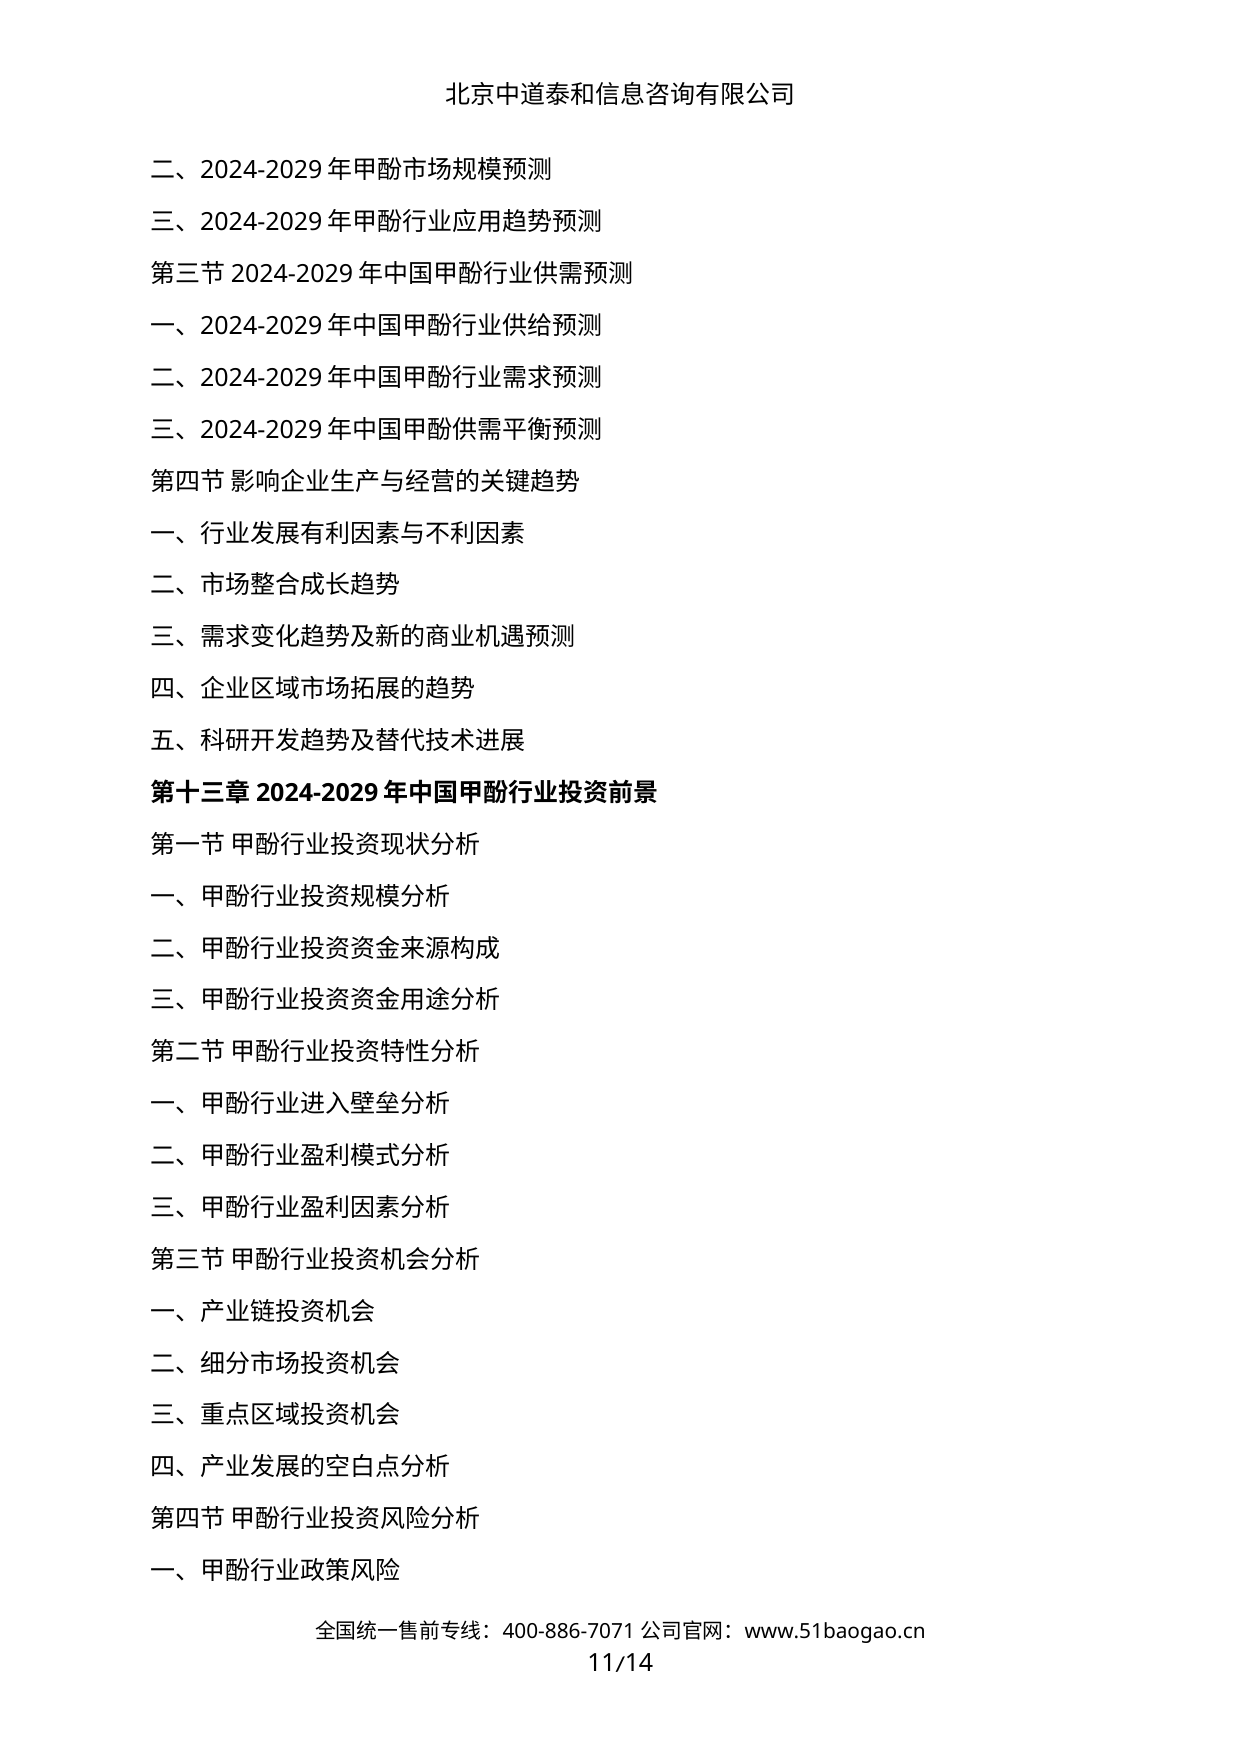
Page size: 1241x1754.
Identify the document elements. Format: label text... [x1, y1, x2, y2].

text 四、产业发展的空白点分析 [150, 1447, 1090, 1483]
text 第二节 甲酚行业投资特性分析 [150, 1032, 1090, 1068]
text 一、甲酚行业投资规模分析 [150, 876, 1090, 912]
text 三、2024-2029年甲酚行业应用趋势预测 [150, 202, 1090, 238]
text 第四节 甲酚行业投资风险分析 [150, 1499, 1090, 1535]
text 三、需求变化趋势及新的商业机遇预测 [150, 617, 1090, 653]
text 第十三章 2024-2029年中国甲酚行业投资前景 [150, 772, 1090, 809]
text 一、2024-2029年中国甲酚行业供给预测 [150, 306, 1090, 342]
text 二、2024-2029年中国甲酚行业需求预测 [150, 357, 1090, 394]
text 二、甲酚行业盈利模式分析 [150, 1136, 1090, 1172]
text 第三节 甲酚行业投资机会分析 [150, 1239, 1090, 1276]
text 三、2024-2029年中国甲酚供需平衡预测 [150, 409, 1090, 446]
text 二、2024-2029年甲酚市场规模预测 [150, 150, 1090, 186]
text 一、行业发展有利因素与不利因素 [150, 513, 1090, 549]
text 第一节 甲酚行业投资现状分析 [150, 824, 1090, 861]
text 三、甲酚行业投资资金用途分析 [150, 980, 1090, 1016]
text 第四节 影响企业生产与经营的关键趋势 [150, 461, 1090, 497]
text 三、甲酚行业盈利因素分析 [150, 1187, 1090, 1224]
text 一、甲酚行业政策风险 [150, 1551, 1090, 1587]
text 四、企业区域市场拓展的趋势 [150, 669, 1090, 705]
text 三、重点区域投资机会 [150, 1395, 1090, 1431]
text 五、科研开发趋势及替代技术进展 [150, 721, 1090, 757]
text 第三节 2024-2029年中国甲酚行业供需预测 [150, 254, 1090, 290]
text 二、细分市场投资机会 [150, 1343, 1090, 1379]
text 一、产业链投资机会 [150, 1291, 1090, 1327]
text 二、甲酚行业投资资金来源构成 [150, 928, 1090, 964]
text 二、市场整合成长趋势 [150, 565, 1090, 601]
text 一、甲酚行业进入壁垒分析 [150, 1084, 1090, 1120]
